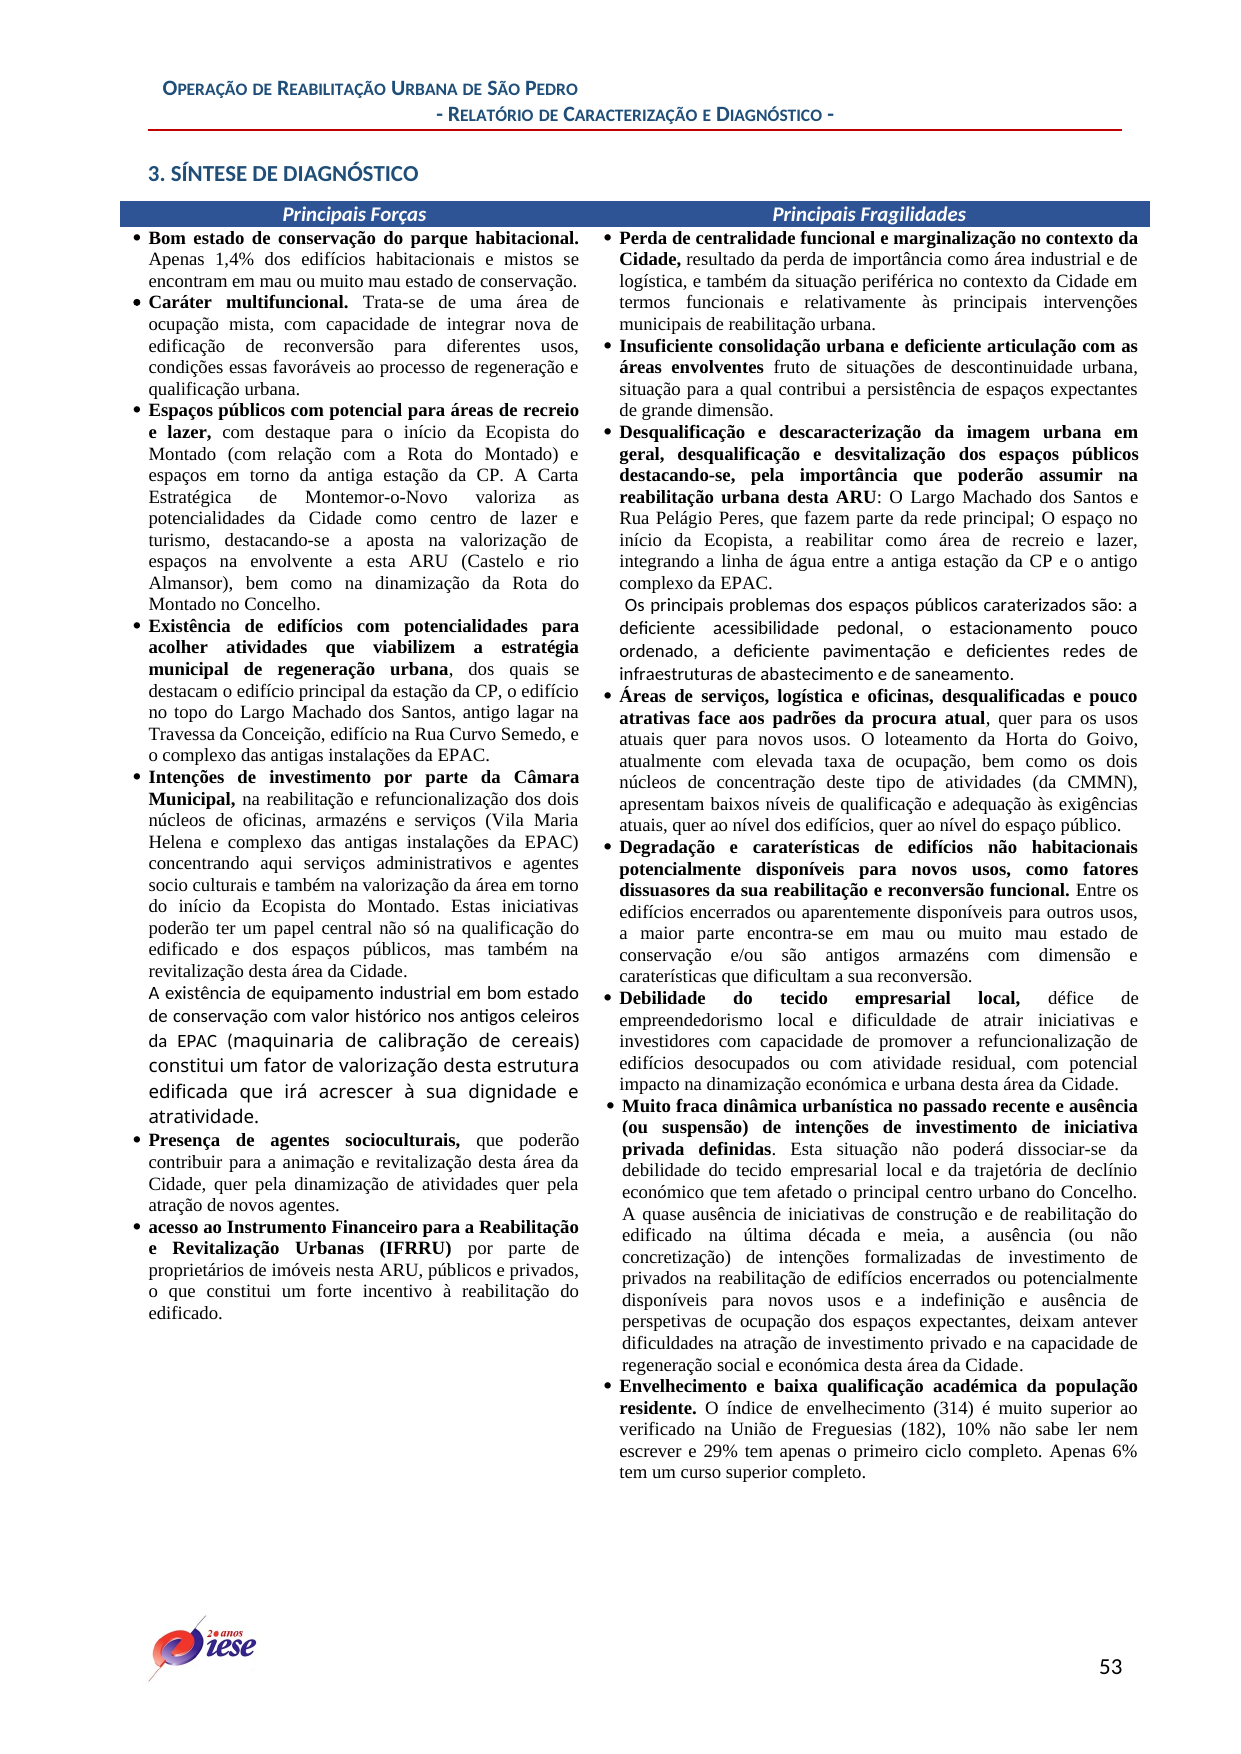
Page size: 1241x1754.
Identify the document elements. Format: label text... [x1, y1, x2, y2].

table_cell Bom estado de conservação do parque habitacional. Apenas 1,4% dos edifícios habitacionais e mistos se encontram em mau ou muito mau estado de conservação. Caráter multifuncional. Trata-se de uma área de ocupação mista, com capacidade de integrar nova de edificação de reconversão para diferentes usos, condições essas favoráveis ao processo de regeneração e qualificação urbana. Espaços públicos com potencial para áreas de recreio e lazer, com destaque para o início da Ecopista do Montado (com relação com a Rota do Montado) e espaços em torno da antiga estação da CP. A Carta Estratégica de Montemor-o-Novo valoriza as potencialidades da Cidade como centro de lazer e turismo, destacando-se a aposta na valorização de espaços na envolvente a esta ARU (Castelo e rio Almansor), bem como na dinamização da Rota do Montado no Concelho. Existência de edifícios com potencialidades para acolher atividades que viabilizem a estratégia municipal de regeneração urbana, dos quais se destacam o edifício principal da estação da CP, o edifício no topo do Largo Machado dos Santos, antigo lagar na Travessa da Conceição, edifício na Rua Curvo Semedo, e o complexo das antigas instalações da EPAC. Intenções de investimento por parte da Câmara Municipal, na reabilitação e refuncionalização dos dois núcleos de oficinas, armazéns e serviços (Vila Maria Helena e complexo das antigas instalações da EPAC) concentrando aqui serviços administrativos e agentes socio culturais e também na valorização da área em torno do início da Ecopista do Montado. Estas iniciativas poderão ter um papel central não só na qualificação do edificado e dos espaços públicos, mas também na revitalização desta área da Cidade. A existência de equipamento industrial em bom estado de conservação com valor histórico nos antigos celeiros da EPAC (maquinaria de calibração de cereais) constitui um fator de valorização desta estrutura edificada que irá acrescer à sua dignidade e atratividade. Presença de agentes socioculturais, que poderão contribuir para a animação e revitalização desta área da Cidade, quer pela dinamização de atividades quer pela atração de novos agentes. acesso ao Instrumento Financeiro para a Reabilitação e Revitalização Urbanas (IFRRU) por parte de proprietários de imóveis nesta ARU, públicos e privados, o que constitui um forte incentivo à reabilitação do edificado. [120, 227, 591, 1483]
subtitle 3. SÍNTESE DE DIAGNÓSTICO [148, 159, 1122, 187]
table_header Principais Fragilidades [591, 201, 1150, 227]
picture [134, 1609, 280, 1698]
table_cell Perda de centralidade funcional e marginalização no contexto da Cidade, resultado da perda de importância como área industrial e de logística, e também da situação periférica no contexto da Cidade em termos funcionais e relativamente às principais intervenções municipais de reabilitação urbana. Insuficiente consolidação urbana e deficiente articulação com as áreas envolventes fruto de situações de descontinuidade urbana, situação para a qual contribui a persistência de espaços expectantes de grande dimensão. Desqualificação e descaracterização da imagem urbana em geral, desqualificação e desvitalização dos espaços públicos destacando-se, pela importância que poderão assumir na reabilitação urbana desta ARU: O Largo Machado dos Santos e Rua Pelágio Peres, que fazem parte da rede principal; O espaço no início da Ecopista, a reabilitar como área de recreio e lazer, integrando a linha de água entre a antiga estação da CP e o antigo complexo da EPAC. Os principais problemas dos espaços públicos caraterizados são: a deficiente acessibilidade pedonal, o estacionamento pouco ordenado, a deficiente pavimentação e deficientes redes de infraestruturas de abastecimento e de saneamento. Áreas de serviços, logística e oficinas, desqualificadas e pouco atrativas face aos padrões da procura atual, quer para os usos atuais quer para novos usos. O loteamento da Horta do Goivo, atualmente com elevada taxa de ocupação, bem como os dois núcleos de concentração deste tipo de atividades (da CMMN), apresentam baixos níveis de qualificação e adequação às exigências atuais, quer ao nível dos edifícios, quer ao nível do espaço público. Degradação e caraterísticas de edifícios não habitacionais potencialmente disponíveis para novos usos, como fatores dissuasores da sua reabilitação e reconversão funcional. Entre os edifícios encerrados ou aparentemente disponíveis para outros usos, a maior parte encontra-se em mau ou muito mau estado de conservação e/ou são antigos armazéns com dimensão e caraterísticas que dificultam a sua reconversão. Debilidade do tecido empresarial local, défice de empreendedorismo local e dificuldade de atrair iniciativas e investidores com capacidade de promover a refuncionalização de edifícios desocupados ou com atividade residual, com potencial impacto na dinamização económica e urbana desta área da Cidade. Muito fraca dinâmica urbanística no passado recente e ausência (ou suspensão) de intenções de investimento de iniciativa privada definidas. Esta situação não poderá dissociar-se da debilidade do tecido empresarial local e da trajetória de declínio económico que tem afetado o principal centro urbano do Concelho. A quase ausência de iniciativas de construção e de reabilitação do edificado na última década e meia, a ausência (ou não concretização) de intenções formalizadas de investimento de privados na reabilitação de edifícios encerrados ou potencialmente disponíveis para novos usos e a indefinição e ausência de perspetivas de ocupação dos espaços expectantes, deixam antever dificuldades na atração de investimento privado e na capacidade de regeneração social e económica desta área da Cidade. Envelhecimento e baixa qualificação académica da população residente. O índice de envelhecimento (314) é muito superior ao verificado na União de Freguesias (182), 10% não sabe ler nem escrever e 29% tem apenas o primeiro ciclo completo. Apenas 6% tem um curso superior completo. [591, 227, 1150, 1483]
table_header Principais Forças [120, 201, 591, 227]
